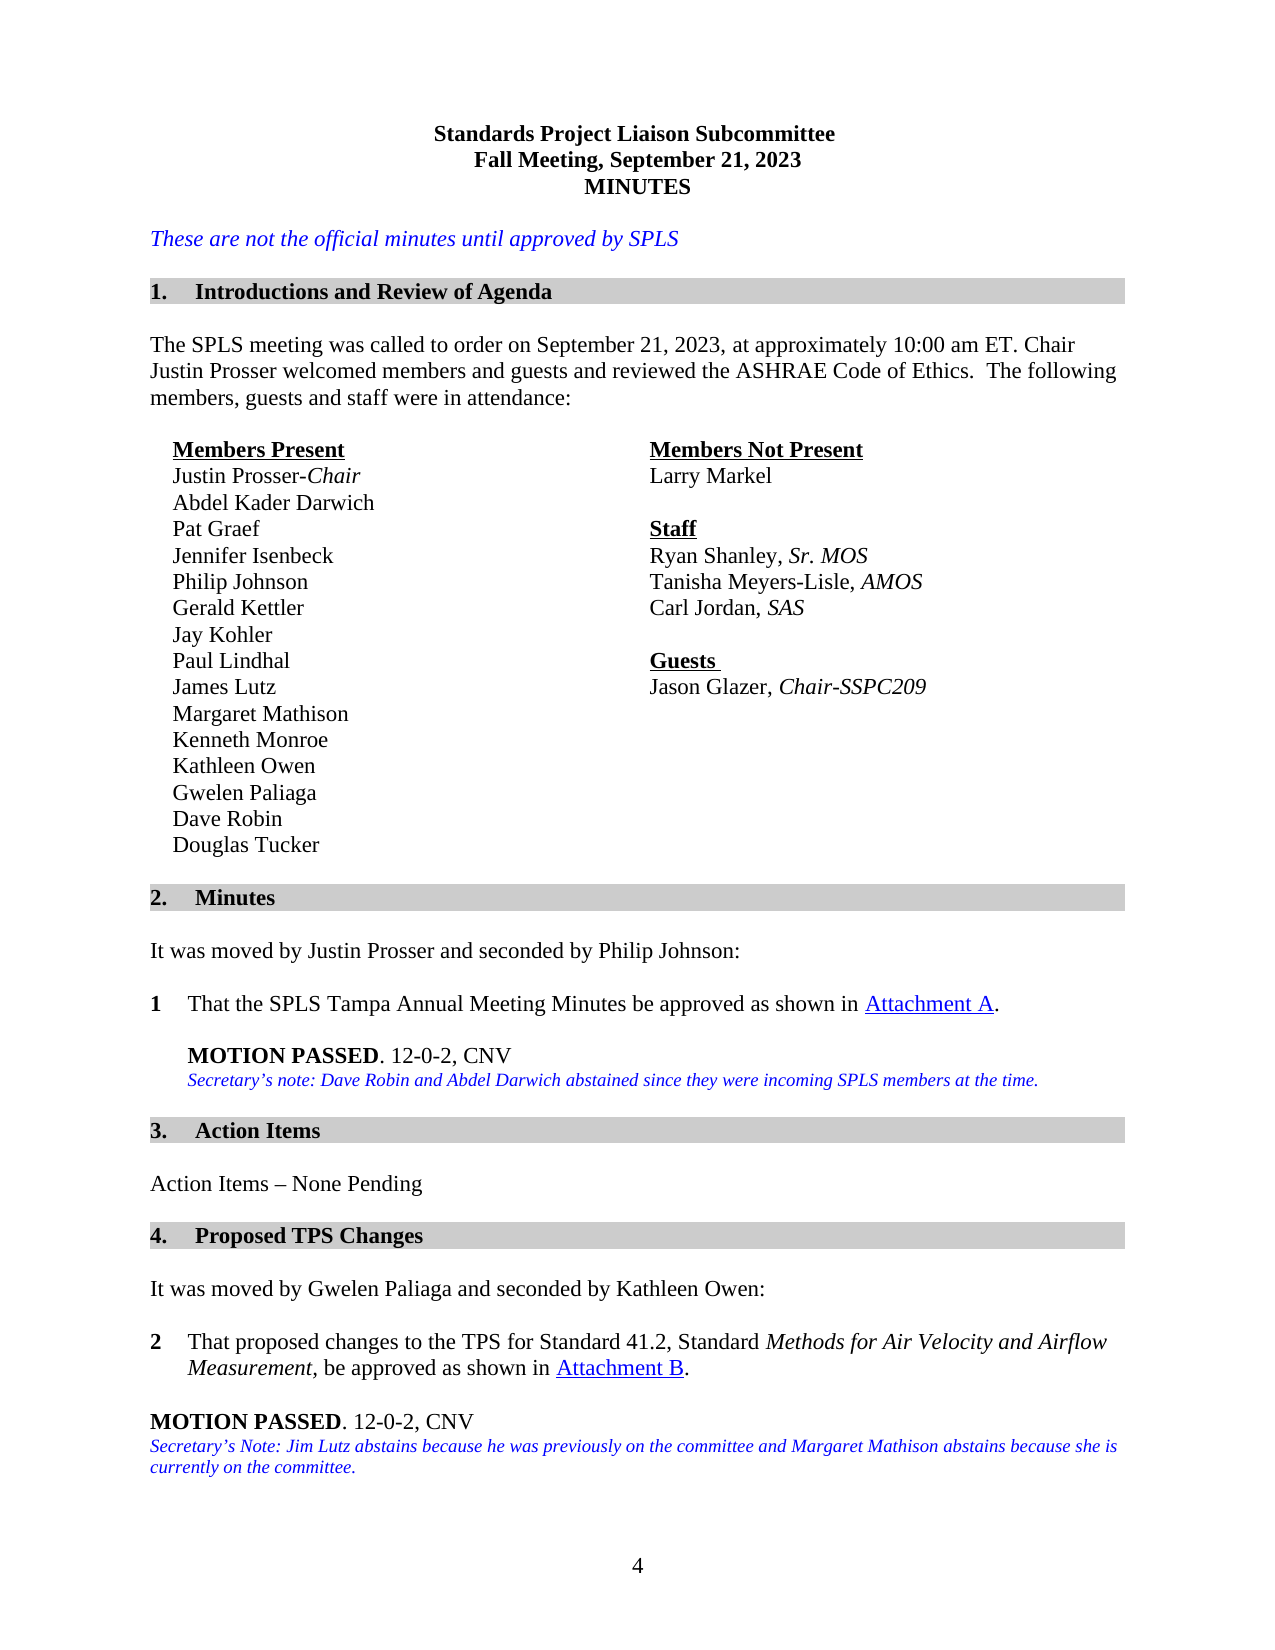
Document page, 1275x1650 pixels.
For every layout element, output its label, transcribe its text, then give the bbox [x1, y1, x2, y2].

list Secretary’s note: Dave Robin and Abdel Darwich abstained since they were incoming SPLS members at the time. [187, 1069, 1125, 1091]
text Action Items – None Pending [150, 1169, 1125, 1196]
text The SPLS meeting was called to order on September 21, 2023, at approximately 10:00 am ET. Chair Justin Prosser welcomed members and guests and reviewed the ASHRAE Code of Ethics. The following members, guests and staff were in attendance: [150, 331, 1125, 410]
text 2 That proposed changes to the TPS for Standard 41.2, Standard Methods for Air Velocity and Airflow Measurement, be approved as shown in Attachment B. [150, 1328, 1125, 1380]
text Standards Project Liaison Subcommittee Fall Meeting, September 21, 2023 [150, 120, 1125, 173]
table_header Members Present Justin Prosser-Chair Abdel Kader Darwich Pat Graef Jennifer Isenbeck Philip Johnson Gerald Kettler Jay Kohler Paul Lindhal James Lutz Margaret Mathison Kenneth Monroe Kathleen Owen Gwelen Paliaga Dave Robin Douglas Tucker [161, 436, 638, 858]
text MINUTES [150, 173, 1125, 199]
text It was moved by Gwelen Paliaga and seconded by Kathleen Owen: [150, 1275, 1125, 1301]
list MOTION PASSED. 12-0-2, CNV [187, 1043, 1125, 1069]
list Action Items [150, 1117, 1125, 1143]
list Introductions and Review of Agenda [150, 278, 1125, 304]
subtitle Proposed TPS Changes [150, 1222, 1125, 1249]
list Minutes [150, 884, 1125, 911]
text Secretary’s Note: Jim Lutz abstains because he was previously on the committee and Margaret Mathison abstains because she is currently on the committee. [150, 1435, 1125, 1478]
text It was moved by Justin Prosser and seconded by Philip Johnson: [150, 937, 1125, 963]
table_header Members Not Present Larry Markel Staff Ryan Shanley, Sr. MOS Tanisha Meyers-Lisle, AMOS Carl Jordan, SAS Guests Jason Glazer, Chair-SSPC209 [638, 436, 1125, 858]
list That the SPLS Tampa Annual Meeting Minutes be approved as shown in Attachment A. [150, 990, 1125, 1016]
text MOTION PASSED. 12-0-2, CNV [150, 1408, 1125, 1435]
text These are not the official minutes until approved by SPLS [150, 225, 1125, 252]
